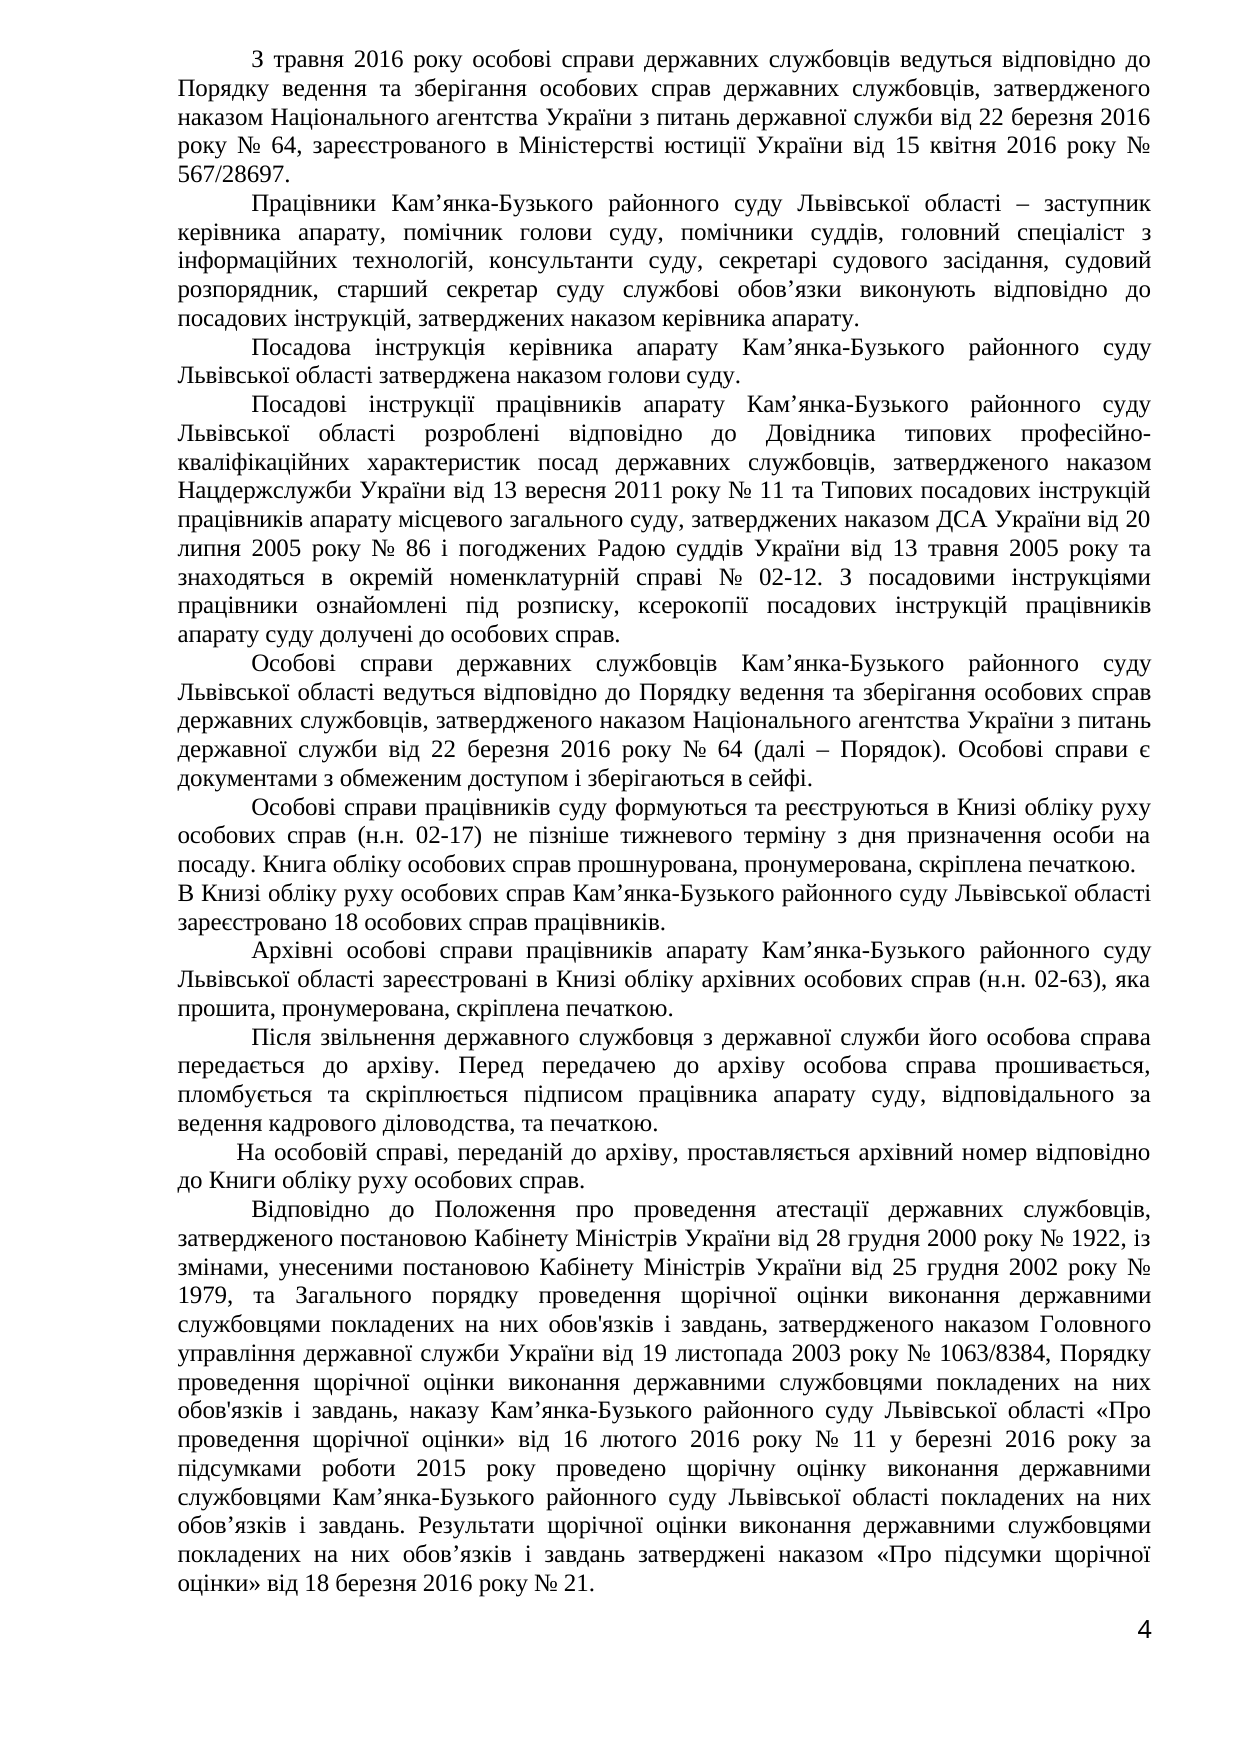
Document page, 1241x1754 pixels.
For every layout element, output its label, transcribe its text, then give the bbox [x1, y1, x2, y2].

text З травня 2016 року особові справи державних службовців ведуться відповідно до Порядку ведення та зберігання особових справ державних службовців, затвердженого наказом Національного агентства України з питань державної служби від 22 березня 2016 року № 64, зареєстрованого в Міністерстві юстиції України від 15 квітня 2016 року № 567/28697. [177, 44, 1152, 188]
text Після звільнення державного службовця з державної служби його особова справа передається до архіву. Перед передачею до архіву особова справа прошивається, пломбується та скріплюється підписом працівника апарату суду, відповідального за ведення кадрового діловодства, та печаткою. [177, 1022, 1152, 1137]
text Працівники Кам’янка-Бузького районного суду Львівської області – заступник керівника апарату, помічник голови суду, помічники суддів, головний спеціаліст з інформаційних технологій, консультанти суду, секретарі судового засідання, судовий розпорядник, старший секретар суду службові обов’язки виконують відповідно до посадових інструкцій, затверджених наказом керівника апарату. [177, 188, 1152, 332]
text Архівні особові справи працівників апарату Кам’янка-Бузького районного суду Львівської області зареєстровані в Книзі обліку архівних особових справ (н.н. 02-63), яка прошита, пронумерована, скріплена печаткою. [177, 936, 1152, 1022]
text Посадова інструкція керівника апарату Кам’янка-Бузького районного суду Львівської області затверджена наказом голови суду. [177, 332, 1152, 389]
text На особовій справі, переданій до архіву, проставляється архівний номер відповідно до Книги обліку руху особових справ. [177, 1137, 1152, 1194]
text В Книзі обліку руху особових справ Кам’янка-Бузького районного суду Львівської області зареєстровано 18 особових справ працівників. [177, 878, 1152, 936]
text Відповідно до Положення про проведення атестації державних службовців, затвердженого постановою Кабінету Міністрів України від 28 грудня 2000 року № 1922, із змінами, унесеними постановою Кабінету Міністрів України від 25 грудня 2002 року № 1979, та Загального порядку проведення щорічної оцінки виконання державними службовцями покладених на них обов'язків і завдань, затвердженого наказом Головного управління державної служби України від 19 листопада 2003 року № 1063/8384, Порядку проведення щорічної оцінки виконання державними службовцями покладених на них обов'язків і завдань, наказу Кам’янка-Бузького районного суду Львівської області «Про проведення щорічної оцінки» від 16 лютого 2016 року № 11 у березні 2016 року за підсумками роботи 2015 року проведено щорічну оцінку виконання державними службовцями Кам’янка-Бузького районного суду Львівської області покладених на них обов’язків і завдань. Результати щорічної оцінки виконання державними службовцями покладених на них обов’язків і завдань затверджені наказом «Про підсумки щорічної оцінки» від 18 березня 2016 року № 21. [177, 1194, 1152, 1597]
text Посадові інструкції працівників апарату Кам’янка-Бузького районного суду Львівської області розроблені відповідно до Довідника типових професійно-кваліфікаційних характеристик посад державних службовців, затвердженого наказом Нацдержслужби України від 13 вересня 2011 року № 11 та Типових посадових інструкцій працівників апарату місцевого загального суду, затверджених наказом ДСА України від 20 липня 2005 року № 86 і погоджених Радою суддів України від 13 травня 2005 року та знаходяться в окремій номенклатурній справі № 02-12. З посадовими інструкціями працівники ознайомлені під розписку, ксерокопії посадових інструкцій працівників апарату суду долучені до особових справ. [177, 389, 1152, 648]
text Особові справи працівників суду формуються та реєструються в Книзі обліку руху особових справ (н.н. 02-17) не пізніше тижневого терміну з дня призначення особи на посаду. Книга обліку особових справ прошнурована, пронумерована, скріплена печаткою. [177, 792, 1152, 878]
text Особові справи державних службовців Кам’янка-Бузького районного суду Львівської області ведуться відповідно до Порядку ведення та зберігання особових справ державних службовців, затвердженого наказом Національного агентства України з питань державної служби від 22 березня 2016 року № 64 (далі – Порядок). Особові справи є документами з обмеженим доступом і зберігаються в сейфі. [177, 648, 1152, 792]
